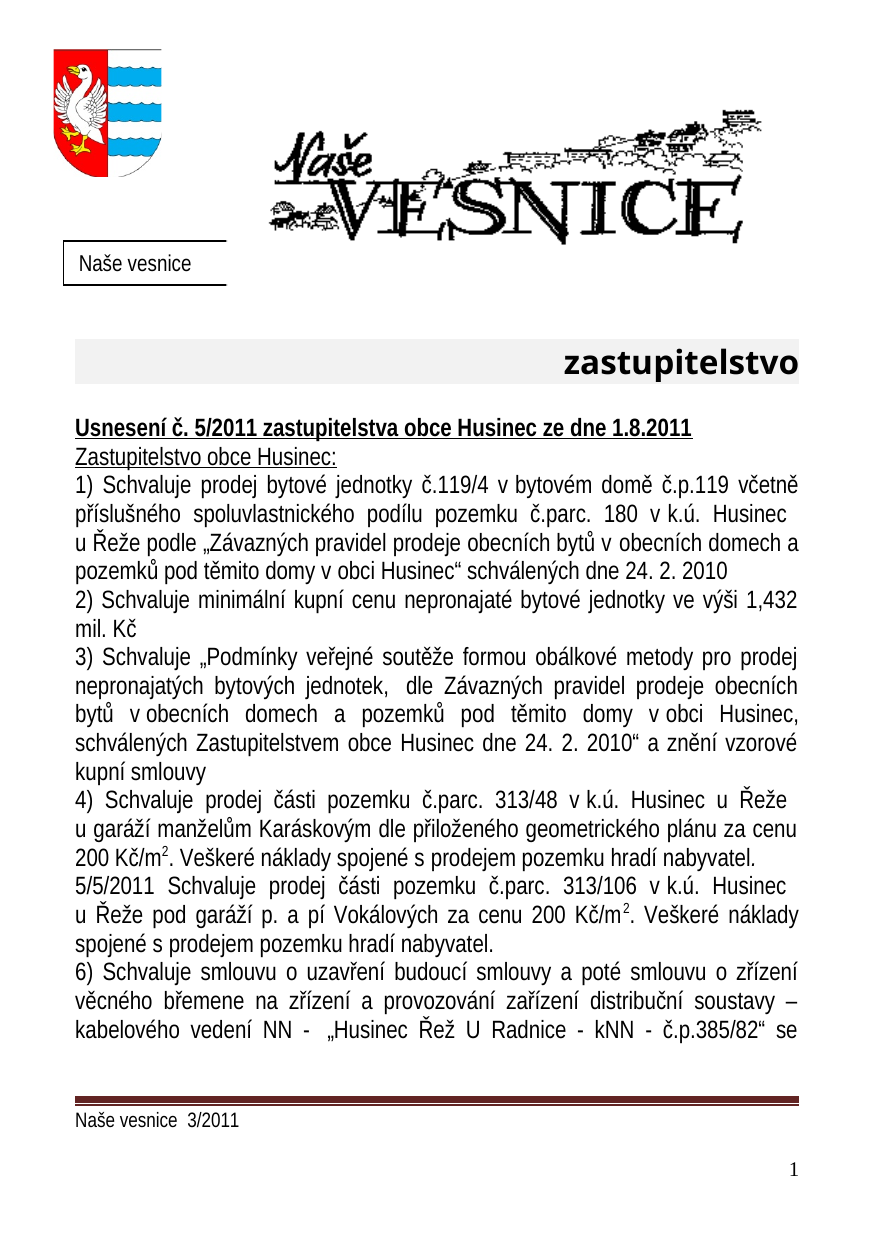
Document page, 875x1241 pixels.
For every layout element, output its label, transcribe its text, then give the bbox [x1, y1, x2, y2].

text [75, 957, 799, 1043]
text Usnesení č. 5/2011 zastupitelstva obce Husinec ze dne 1.8.2011 [75, 413, 799, 442]
text 3) Schvaluje „Podmínky veřejné soutěže formou obálkové metody pro prodej nepronajatých bytových jednotek, dle Závazných pravidel prodeje obecních bytů v obecních domech a pozemků pod těmito domy v obci Husinec, schválených Zastupitelstvem obce Husinec dne 24. 2. 2010“ a znění vzorové kupní smlouvy [75, 642, 799, 785]
text 1) Schvaluje prodej bytové jednotky č.119/4 v bytovém domě č.p.119 včetně příslušného spoluvlastnického podílu pozemku č.parc. 180 v k.ú. Husinec u Řeže podle „Závazných pravidel prodeje obecních bytů v obecních domech a pozemků pod těmito domy v obci Husinec“ schválených dne 24. 2. 2010 [75, 470, 799, 585]
text 4) Schvaluje prodej části pozemku č.parc. 313/48 v k.ú. Husinec u Řeže u garáží manželům Karáskovým dle přiloženého geometrického plánu za cenu 200 Kč/m2. Veškeré náklady spojené s prodejem pozemku hradí nabyvatel. [75, 785, 799, 871]
text zastupitelstvo [75, 339, 799, 384]
text 2) Schvaluje minimální kupní cenu nepronajaté bytové jednotky ve výši 1,432 mil. Kč [75, 585, 799, 642]
text 5/5/2011 Schvaluje prodej části pozemku č.parc. 313/106 v k.ú. Husinec u Řeže pod garáží p. a pí Vokálových za cenu 200 Kč/m2. Veškeré náklady spojené s prodejem pozemku hradí nabyvatel. [75, 871, 799, 957]
text Zastupitelstvo obce Husinec: [75, 442, 799, 470]
picture [52, 49, 161, 175]
